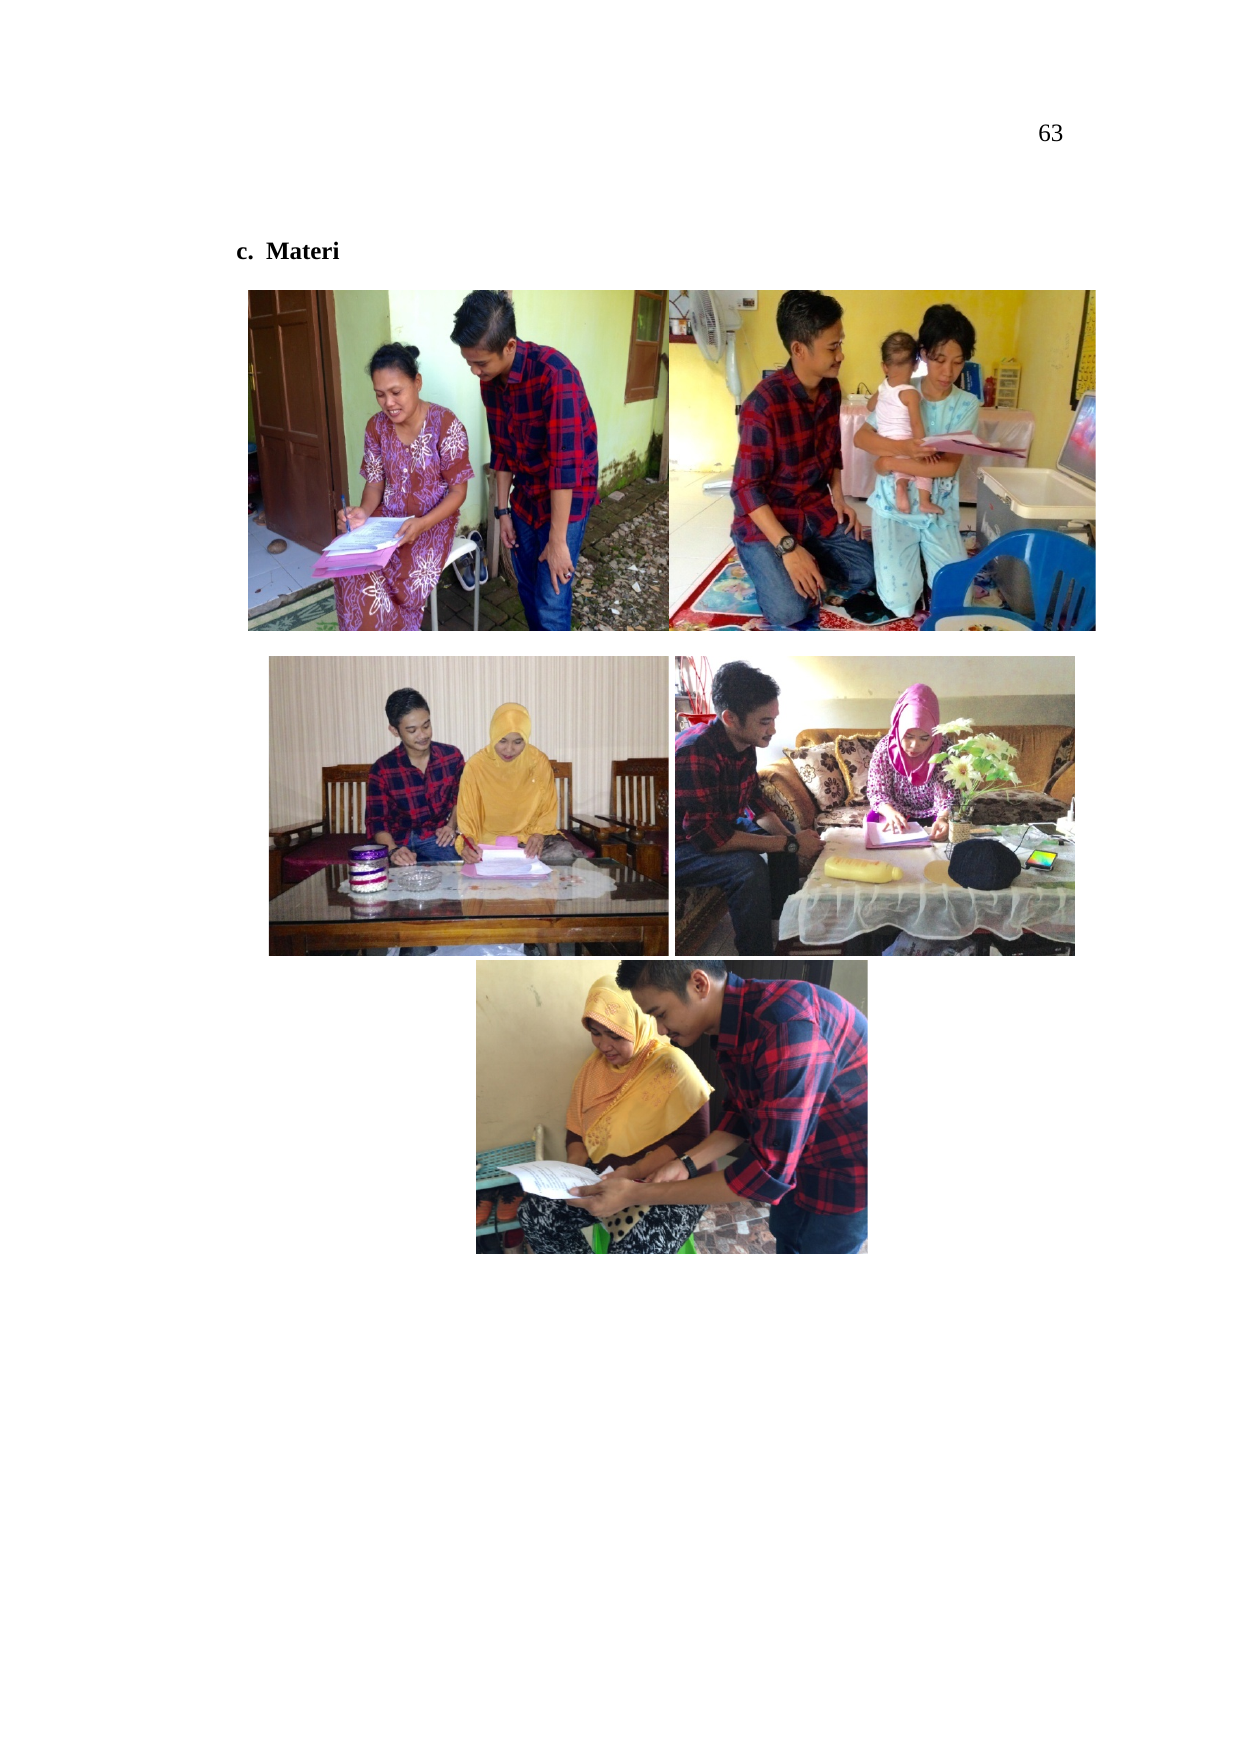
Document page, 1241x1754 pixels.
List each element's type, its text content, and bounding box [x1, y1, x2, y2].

picture [476, 960, 868, 1254]
picture [268, 656, 669, 956]
picture [248, 290, 1096, 631]
list Materi [236, 236, 1107, 265]
picture [675, 656, 1075, 956]
